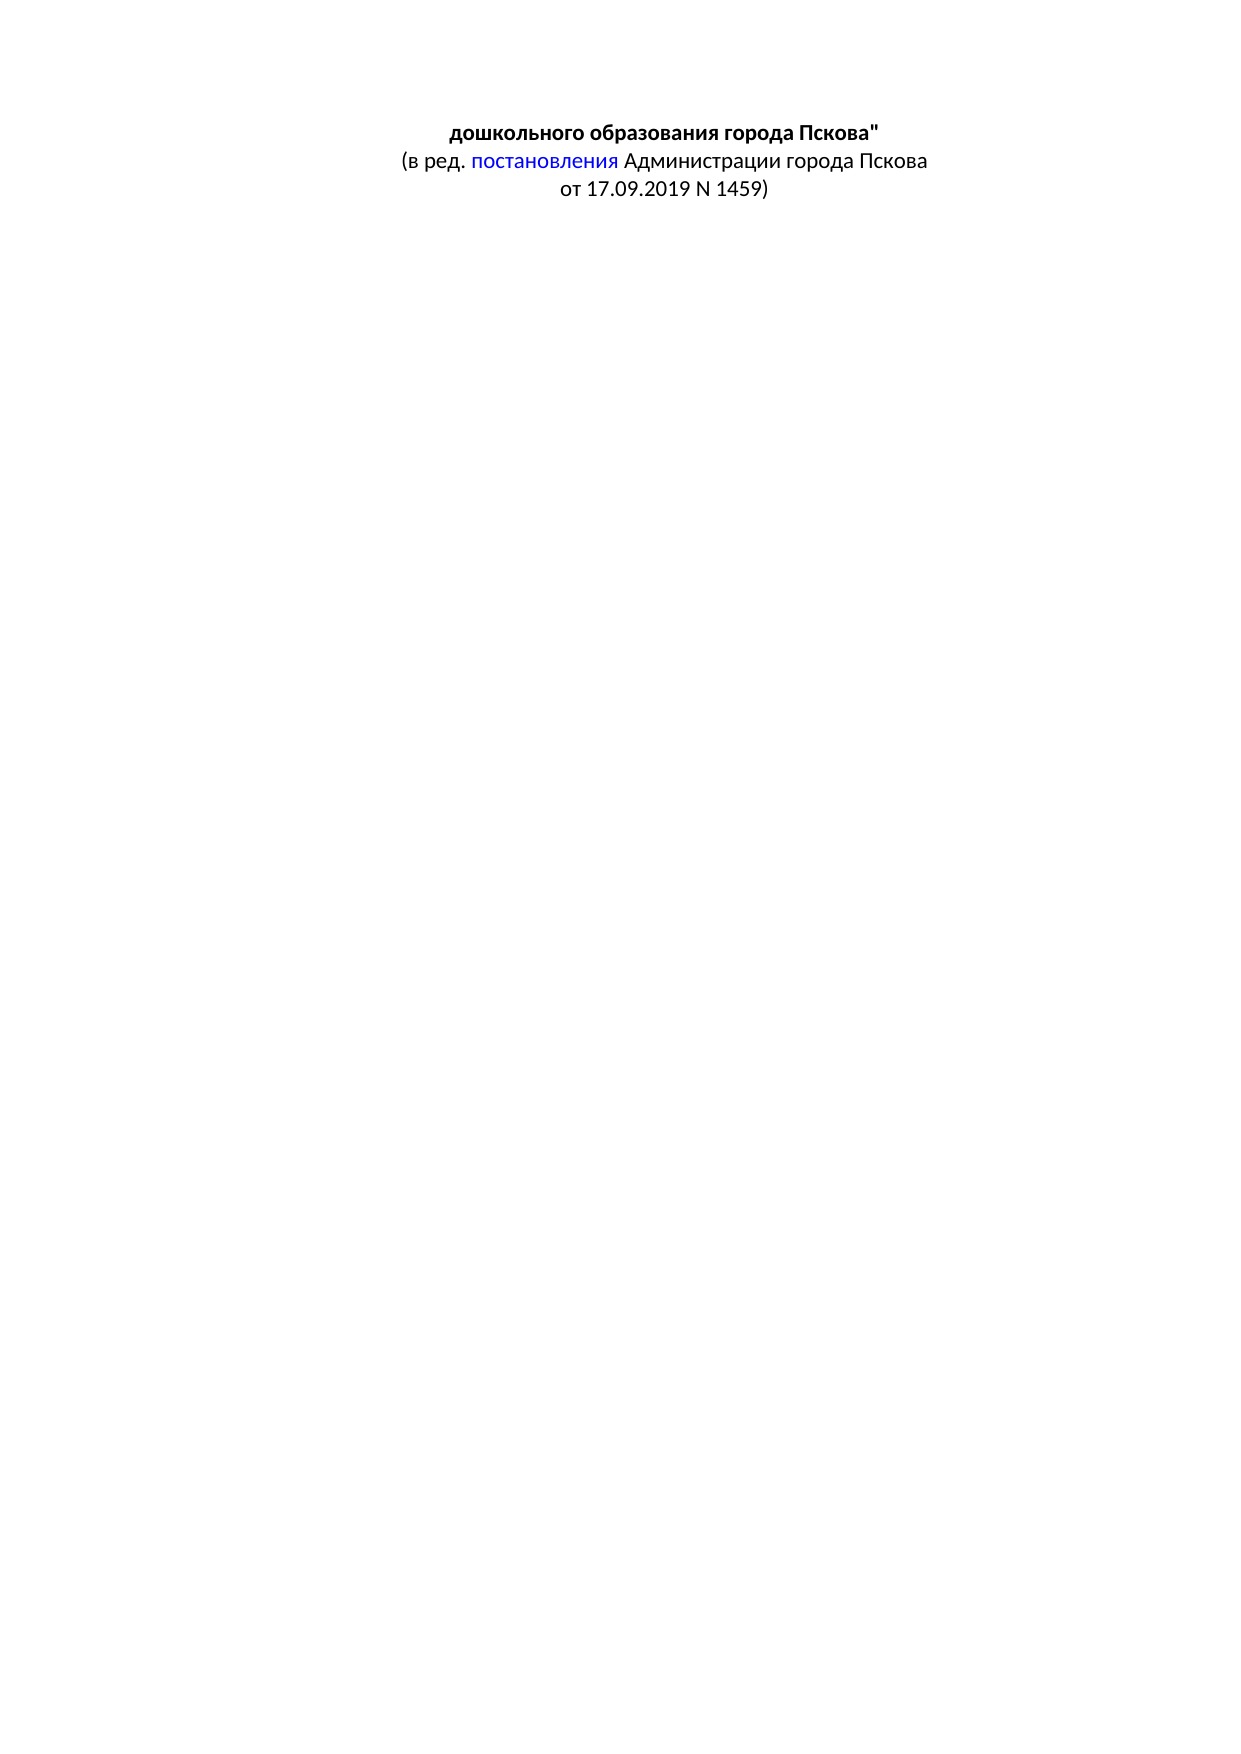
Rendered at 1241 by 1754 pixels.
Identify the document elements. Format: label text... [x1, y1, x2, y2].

title дошкольного образования города Пскова" [177, 118, 1152, 146]
text от 17.09.2019 N 1459) [177, 174, 1152, 202]
text (в ред. постановления Администрации города Пскова [177, 146, 1152, 174]
